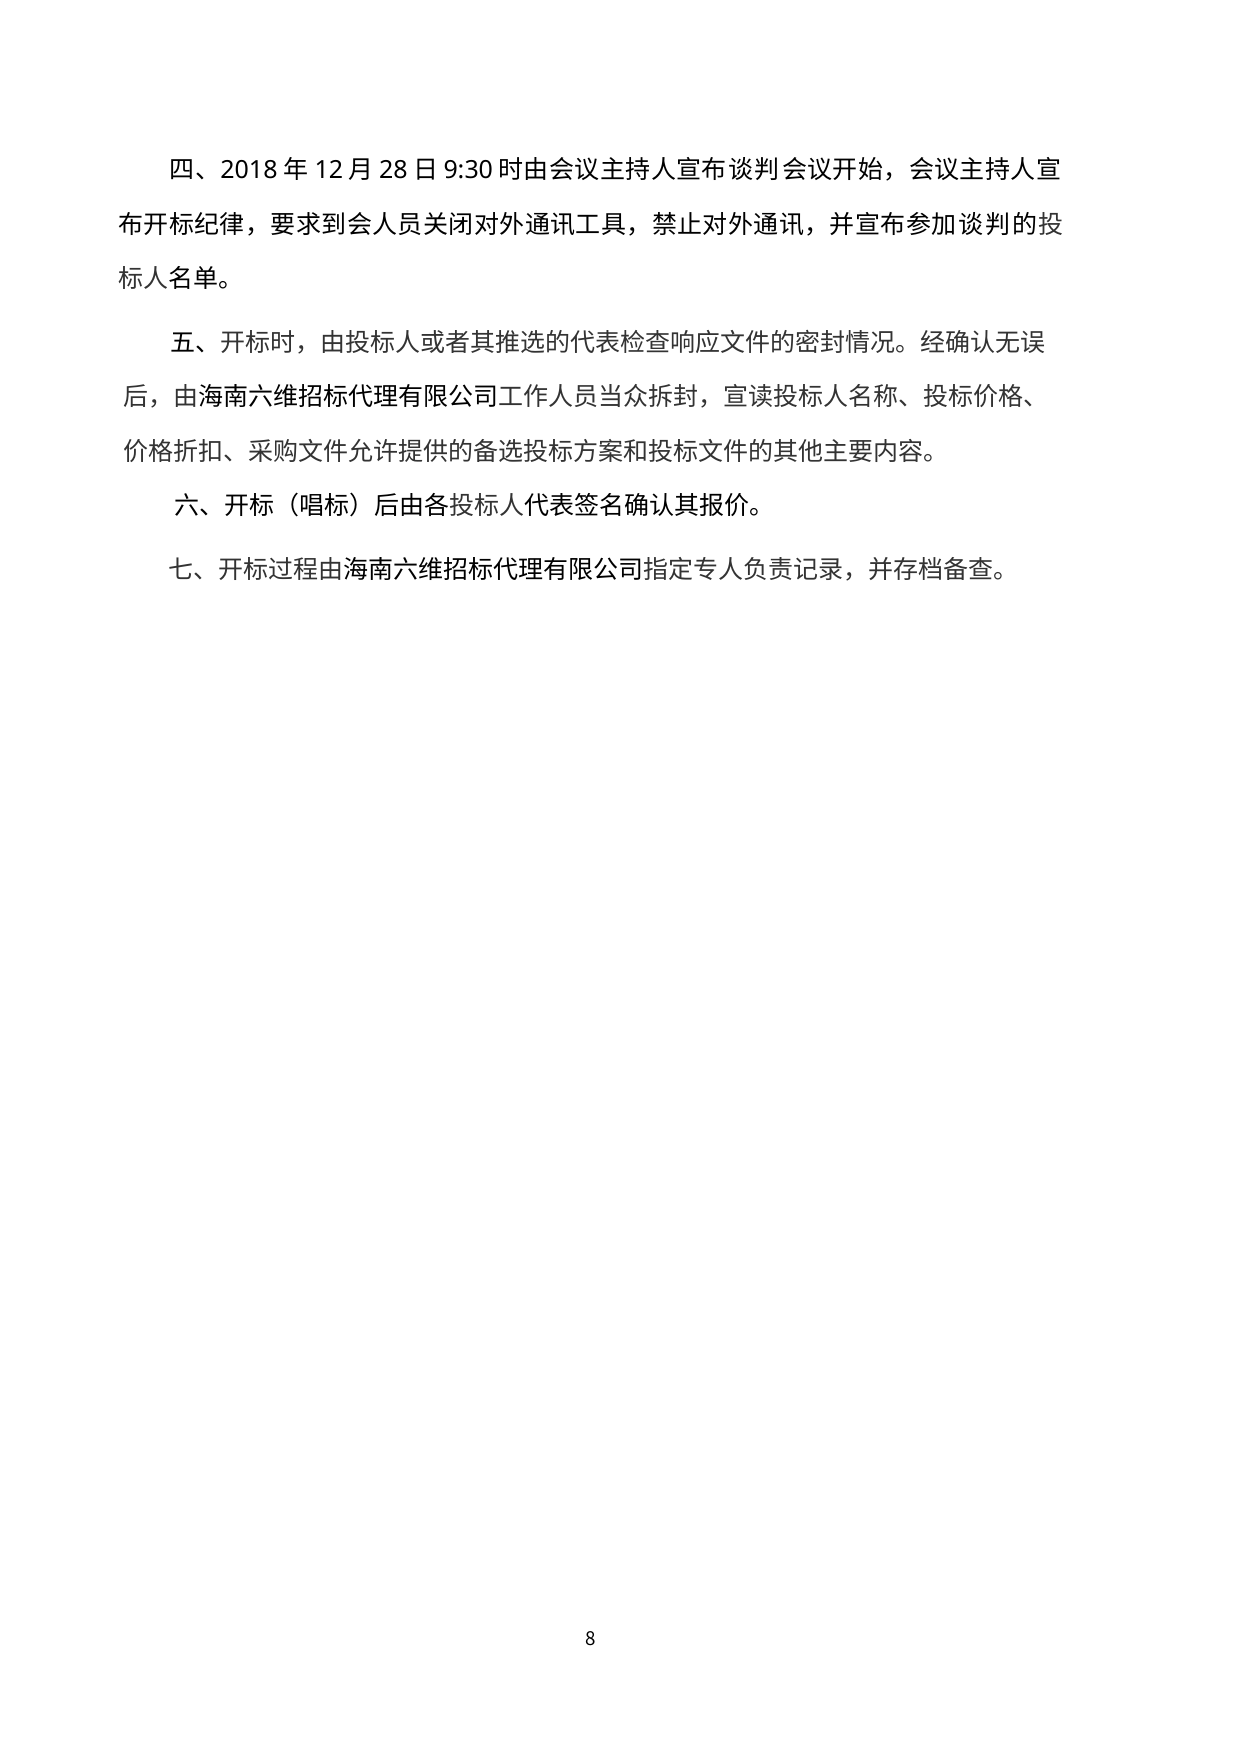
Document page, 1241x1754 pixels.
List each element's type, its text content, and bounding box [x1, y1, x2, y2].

text 四、2018年 12月28日9:30时由会议主持人宣布谈判会议开始，会议主持人宣布开标纪律，要求到会人员关闭对外通讯工具，禁止对外通讯，并宣布参加谈判的投标人名单。 [118, 150, 1063, 295]
text 六、开标（唱标）后由各投标人代表签名确认其报价。 [118, 486, 1063, 522]
text 七、开标过程由海南六维招标代理有限公司指定专人负责记录，并存档备查。 [118, 549, 1058, 586]
text 五、开标时，由投标人或者其推选的代表检查响应文件的密封情况。经确认无误后，由海南六维招标代理有限公司工作人员当众拆封，宣读投标人名称、投标价格、价格折扣、采购文件允许提供的备选投标方案和投标文件的其他主要内容。 [123, 322, 1058, 467]
